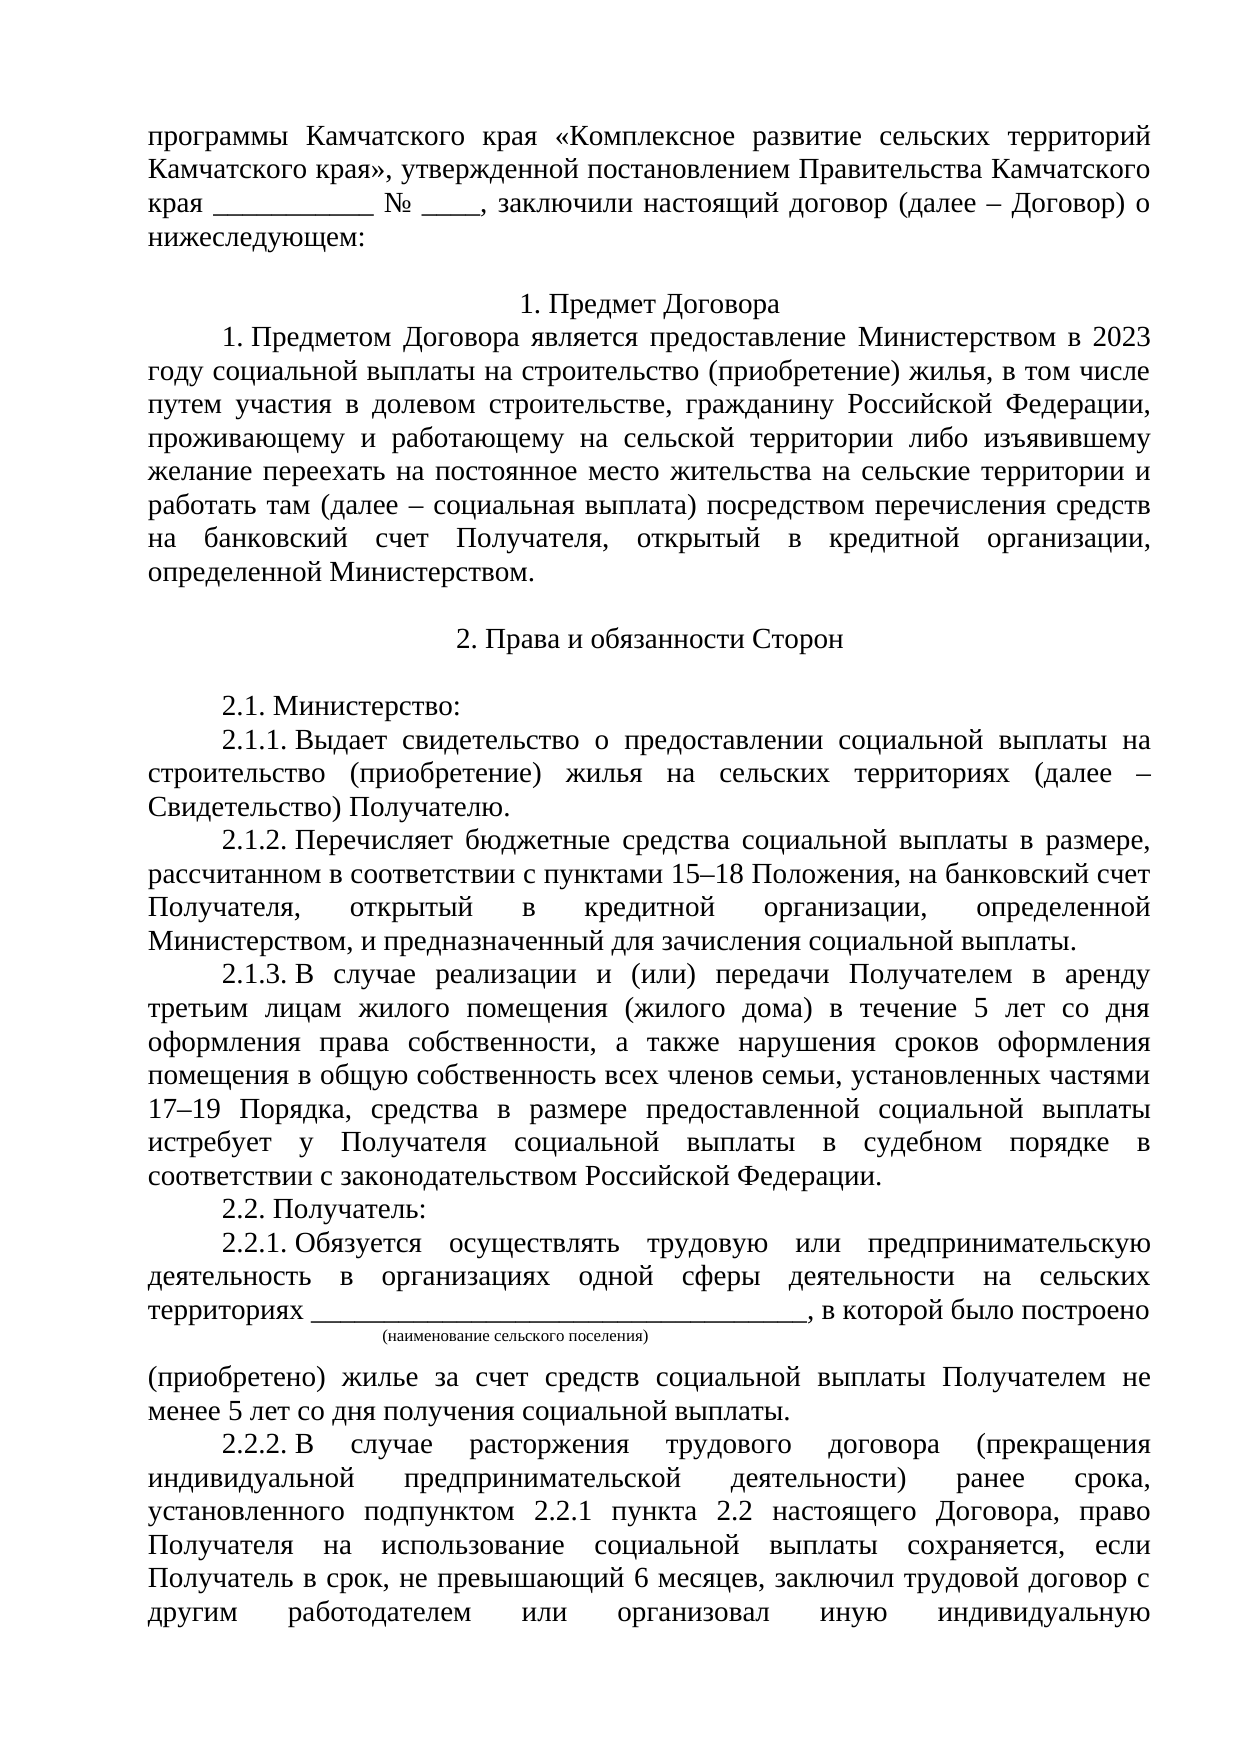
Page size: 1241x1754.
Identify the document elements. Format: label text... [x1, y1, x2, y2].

text 2.1.1. Выдает свидетельство о предоставлении социальной выплаты на строительство (приобретение) жилья на сельских территориях (далее – Свидетельство) Получателю. [148, 722, 1152, 822]
text 2.2. Получатель: [148, 1191, 1152, 1225]
text 2.2.1. Обязуется осуществлять трудовую или предпринимательскую деятельность в организациях одной сферы деятельности на сельских территориях __________________________________, в которой было построено [148, 1225, 1152, 1326]
text 1. Предмет Договора [148, 286, 1152, 319]
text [148, 1426, 1152, 1627]
text 2.1. Министерство: [148, 688, 1152, 722]
text (наименование сельского поселения) [148, 1326, 1152, 1359]
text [148, 118, 1152, 252]
text (приобретено) жилье за счет средств социальной выплаты Получателем не менее 5 лет со дня получения социальной выплаты. [148, 1359, 1152, 1426]
text 2.1.3. В случае реализации и (или) передачи Получателем в аренду третьим лицам жилого помещения (жилого дома) в течение 5 лет со дня оформления права собственности, а также нарушения сроков оформления помещения в общую собственность всех членов семьи, установленных частями 17–19 Порядка, средства в размере предоставленной социальной выплаты истребует у Получателя социальной выплаты в судебном порядке в соответствии с законодательством Российской Федерации. [148, 957, 1152, 1191]
text 2.1.2. Перечисляет бюджетные средства социальной выплаты в размере, рассчитанном в соответствии с пунктами 15–18 Положения, на банковский счет Получателя, открытый в кредитной организации, определенной Министерством, и предназначенный для зачисления социальной выплаты. [148, 822, 1152, 957]
text 1. Предметом Договора является предоставление Министерством в 2023 году социальной выплаты на строительство (приобретение) жилья, в том числе путем участия в долевом строительстве, гражданину Российской Федерации, проживающему и работающему на сельской территории либо изъявившему желание переехать на постоянное место жительства на сельские территории и работать там (далее – социальная выплата) посредством перечисления средств на банковский счет Получателя, открытый в кредитной организации, определенной Министерством. [148, 319, 1152, 588]
text 2. Права и обязанности Сторон [148, 621, 1152, 655]
